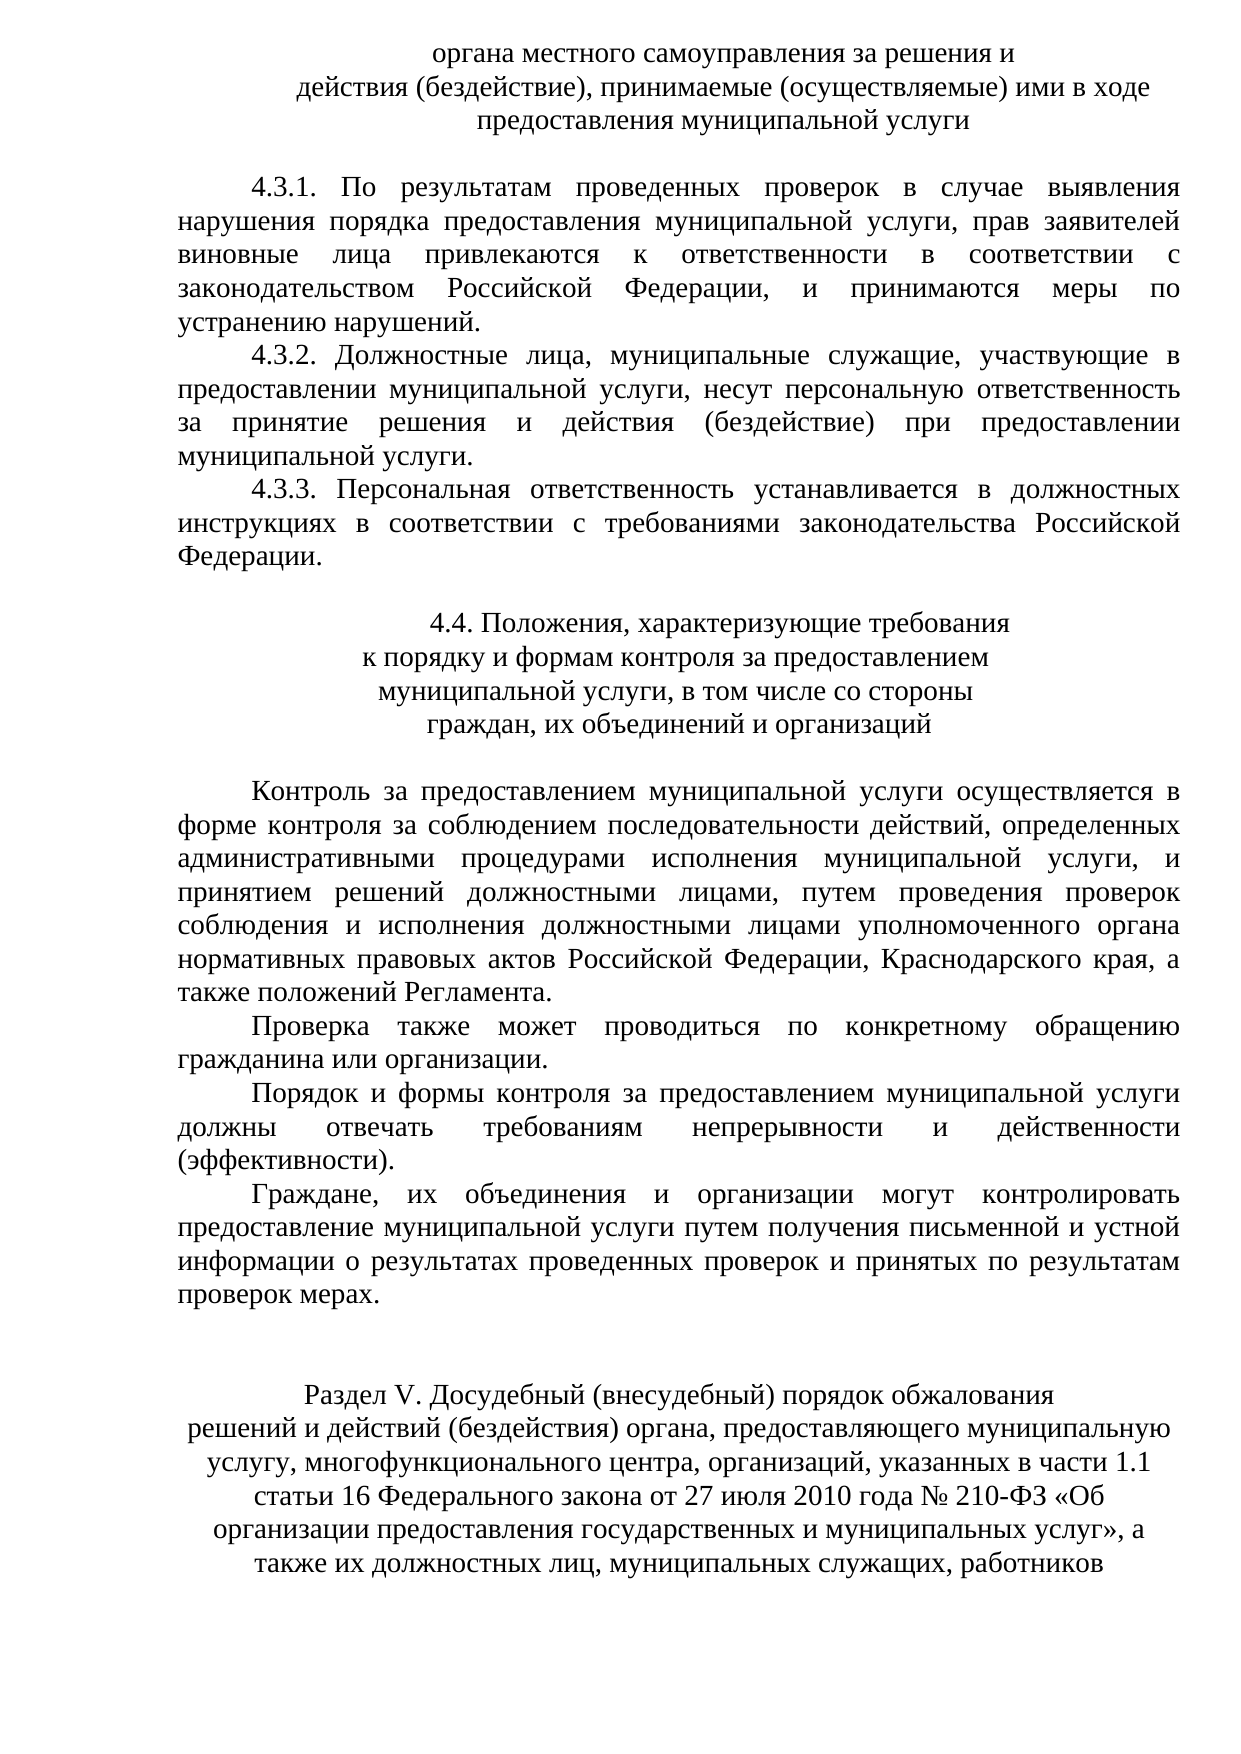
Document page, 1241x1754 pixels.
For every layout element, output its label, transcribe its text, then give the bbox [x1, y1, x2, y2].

text 4.3.1. По результатам проведенных проверок в случае выявления нарушения порядка предоставления муниципальной услуги, прав заявителей виновные лица привлекаются к ответственности в соответствии с законодательством Российской Федерации, и принимаются меры по устранению нарушений. [177, 169, 1181, 337]
text предоставления муниципальной услуги [177, 102, 1181, 136]
text решений и действий (бездействия) органа, предоставляющего муниципальную услугу, многофункционального центра, организаций, указанных в части 1.1 статьи 16 Федерального закона от 27 июля 2010 года № 210-ФЗ «Об организации предоставления государственных и муниципальных услуг», а также их должностных лиц, муниципальных служащих, работников [177, 1411, 1181, 1578]
text Граждане, их объединения и организации могут контролировать предоставление муниципальной услуги путем получения письменной и устной информации о результатах проведенных проверок и принятых по результатам проверок мерах. [177, 1176, 1181, 1310]
text органа местного самоуправления за решения и [177, 35, 1181, 69]
text Контроль за предоставлением муниципальной услуги осуществляется в форме контроля за соблюдением последовательности действий, определенных административными процедурами исполнения муниципальной услуги, и принятием решений должностными лицами, путем проведения проверок соблюдения и исполнения должностными лицами уполномоченного органа нормативных правовых актов Российской Федерации, Краснодарского края, а также положений Регламента. [177, 773, 1181, 1008]
text 4.3.3. Персональная ответственность устанавливается в должностных инструкциях в соответствии с требованиями законодательства Российской Федерации. [177, 471, 1181, 572]
text Раздел V. Досудебный (внесудебный) порядок обжалования [177, 1377, 1181, 1411]
text Проверка также может проводиться по конкретному обращению гражданина или организации. [177, 1008, 1181, 1075]
text 4.3.2. Должностные лица, муниципальные служащие, участвующие в предоставлении муниципальной услуги, несут персональную ответственность за принятие решения и действия (бездействие) при предоставлении муниципальной услуги. [177, 337, 1181, 471]
text действия (бездействие), принимаемые (осуществляемые) ими в ходе [177, 69, 1181, 102]
text 4.4. Положения, характеризующие требования к порядку и формам контроля за предоставлением муниципальной услуги, в том числе со стороны граждан, их объединений и организаций [177, 606, 1181, 740]
text Порядок и формы контроля за предоставлением муниципальной услуги должны отвечать требованиям непрерывности и действенности (эффективности). [177, 1075, 1181, 1176]
